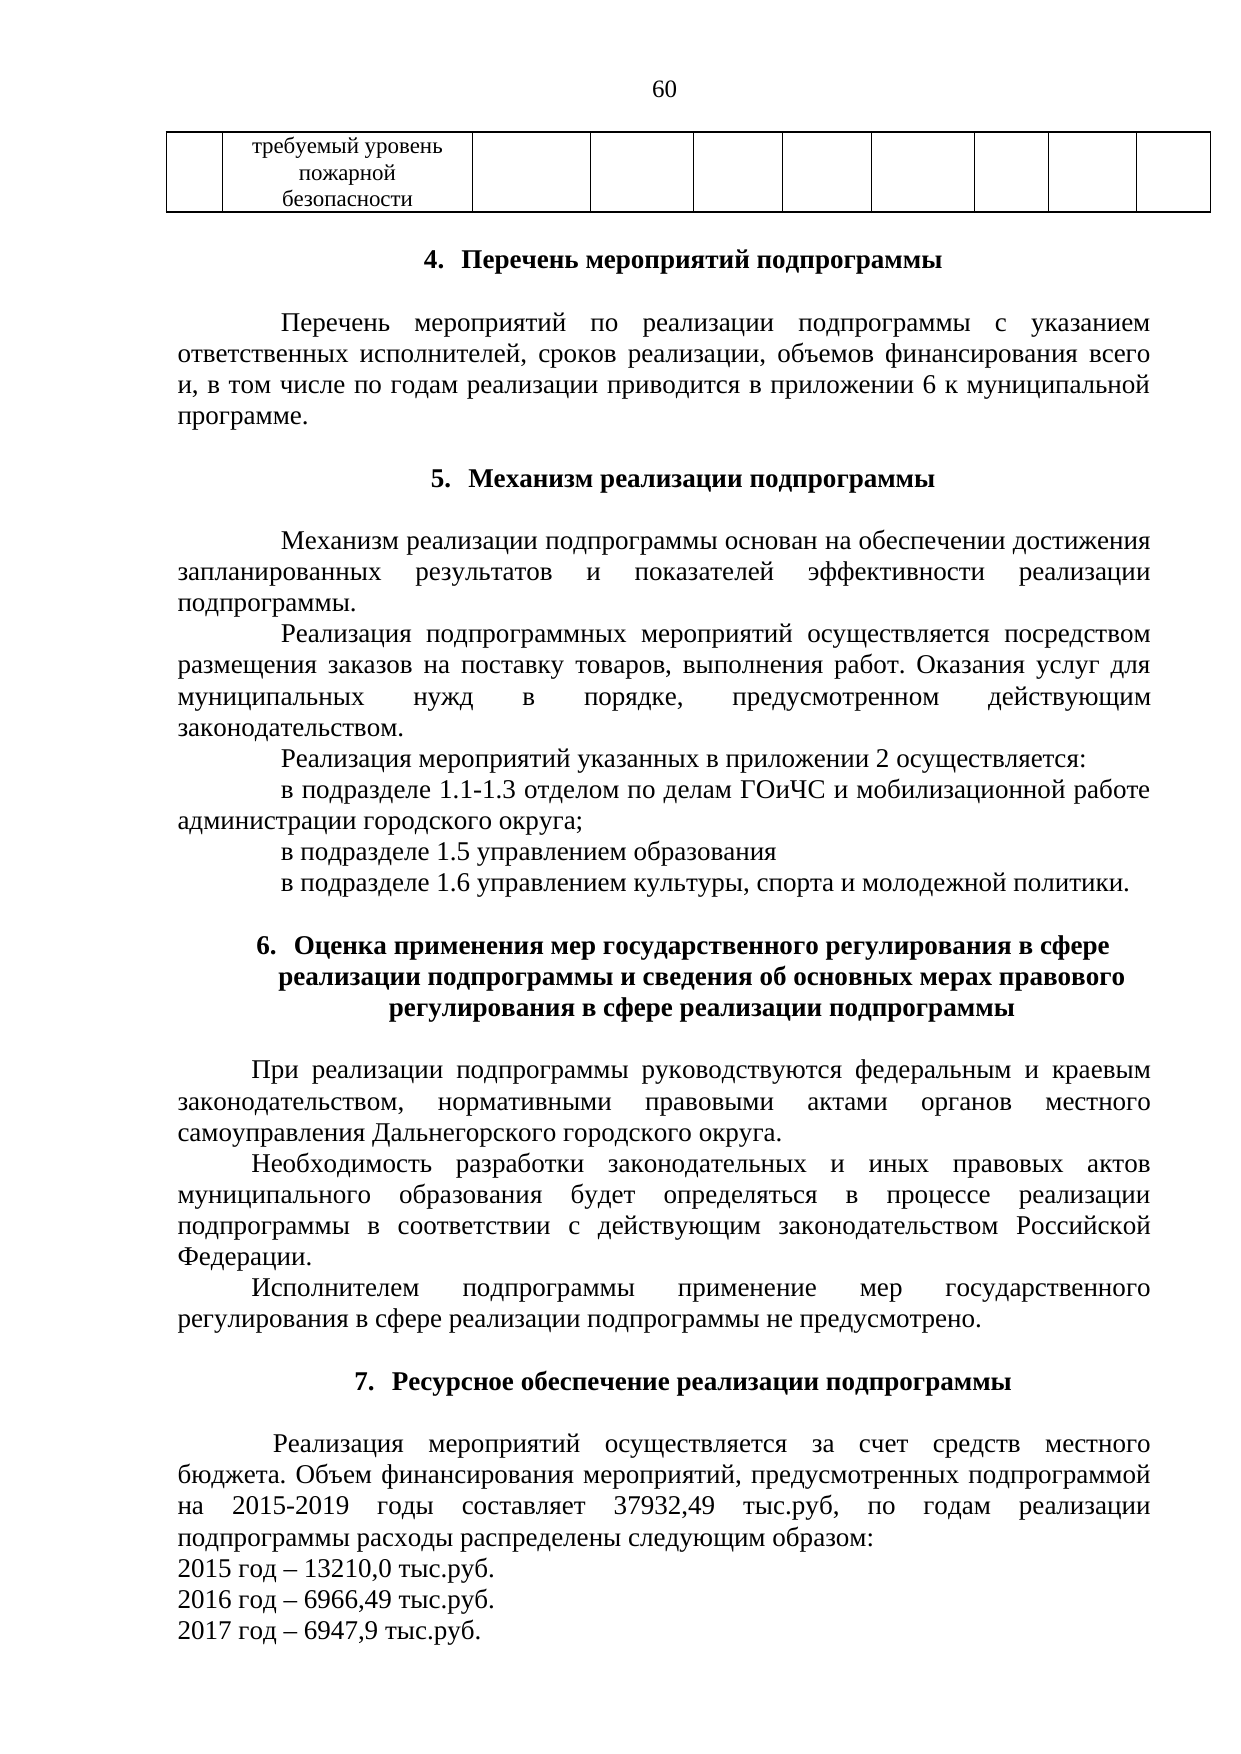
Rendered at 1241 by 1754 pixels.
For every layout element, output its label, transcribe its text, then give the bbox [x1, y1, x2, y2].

text Исполнителем подпрограммы применение мер государственного регулирования в сфере реализации подпрограммы не предусмотрено. [177, 1271, 1152, 1334]
text Необходимость разработки законодательных и иных правовых актов муниципального образования будет определяться в процессе реализации подпрограммы в соответствии с действующим законодательством Российской Федерации. [177, 1147, 1152, 1271]
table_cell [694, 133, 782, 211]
text Реализация мероприятий осуществляется за счет средств местного бюджета. Объем финансирования мероприятий, предусмотренных подпрограммой на 2015-2019 годы составляет 37932,49 тыс.руб, по годам реализации подпрограммы расходы распределены следующим образом: [177, 1427, 1152, 1552]
list Перечень мероприятий подпрограммы [215, 244, 1152, 275]
text в подразделе 1.6 управлением культуры, спорта и молодежной политики. [177, 867, 1152, 898]
list Ресурсное обеспечение реализации подпрограммы [215, 1365, 1152, 1396]
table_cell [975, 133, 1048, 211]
list Механизм реализации подпрограммы [215, 462, 1152, 493]
text Реализация подпрограммных мероприятий осуществляется посредством размещения заказов на поставку товаров, выполнения работ. Оказания услуг для муниципальных нужд в порядке, предусмотренном действующим законодательством. [177, 617, 1152, 742]
text 2016 год – 6966,49 тыс.руб. [177, 1583, 1152, 1614]
text в подразделе 1.5 управлением образования [177, 835, 1152, 867]
text 2015 год – 13210,0 тыс.руб. [177, 1552, 1152, 1583]
text Реализация мероприятий указанных в приложении 2 осуществляется: [177, 742, 1152, 773]
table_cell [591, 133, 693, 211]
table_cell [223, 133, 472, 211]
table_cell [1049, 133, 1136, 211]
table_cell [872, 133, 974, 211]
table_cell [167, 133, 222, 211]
text При реализации подпрограммы руководствуются федеральным и краевым законодательством, нормативными правовыми актами органов местного самоуправления Дальнегорского городского округа. [177, 1053, 1152, 1147]
list Оценка применения мер государственного регулирования в сфере реализации подпрограммы и сведения об основных мерах правового регулирования в сфере реализации подпрограммы [215, 929, 1152, 1022]
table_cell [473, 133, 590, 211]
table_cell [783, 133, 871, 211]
text 2017 год – 6947,9 тыс.руб. [177, 1614, 1152, 1645]
text в подразделе 1.1-1.3 отделом по делам ГОиЧС и мобилизационной работе администрации городского округа; [177, 773, 1152, 835]
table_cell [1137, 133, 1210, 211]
text Механизм реализации подпрограммы основан на обеспечении достижения запланированных результатов и показателей эффективности реализации подпрограммы. [177, 524, 1152, 617]
list Перечень мероприятий по реализации подпрограммы с указанием ответственных исполнителей, сроков реализации, объемов финансирования всего и, в том числе по годам реализации приводится в приложении 6 к муниципальной программе. [177, 306, 1152, 431]
